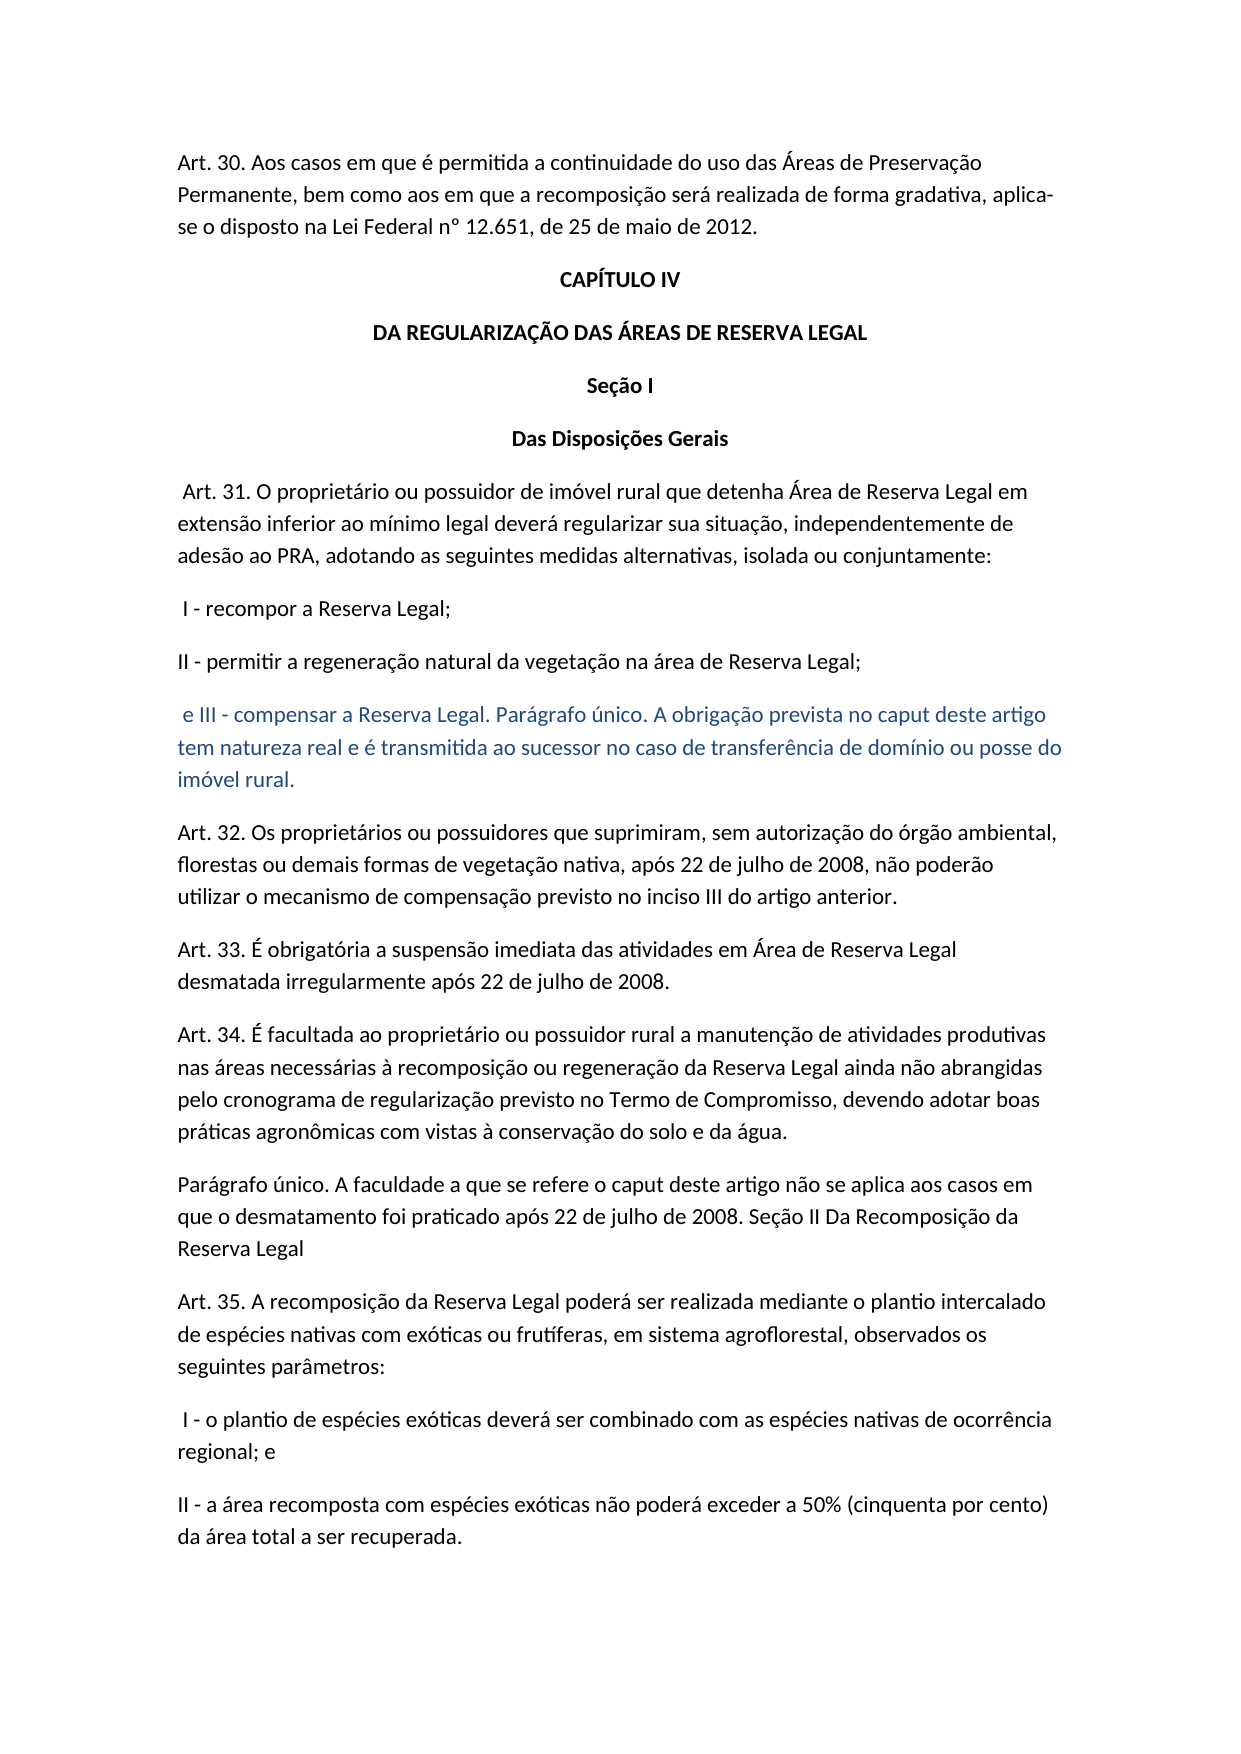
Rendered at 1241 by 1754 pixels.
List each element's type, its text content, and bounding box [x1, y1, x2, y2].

text DA REGULARIZAÇÃO DAS ÁREAS DE RESERVA LEGAL [177, 318, 1063, 346]
text I - o plantio de espécies exóticas deverá ser combinado com as espécies nativas de ocorrência regional; e [177, 1405, 1063, 1465]
text Seção I [177, 371, 1063, 399]
text II - a área recomposta com espécies exóticas não poderá exceder a 50% (cinquenta por cento) da área total a ser recuperada. [177, 1490, 1063, 1550]
text CAPÍTULO IV [177, 265, 1063, 293]
text II - permitir a regeneração natural da vegetação na área de Reserva Legal; [177, 647, 1063, 676]
text Art. 35. A recomposição da Reserva Legal poderá ser realizada mediante o plantio intercalado de espécies nativas com exóticas ou frutíferas, em sistema agroflorestal, observados os seguintes parâmetros: [177, 1287, 1063, 1380]
text Das Disposições Gerais [177, 424, 1063, 452]
text Art. 32. Os proprietários ou possuidores que suprimiram, sem autorização do órgão ambiental, florestas ou demais formas de vegetação nativa, após 22 de julho de 2008, não poderão utilizar o mecanismo de compensação previsto no inciso III do artigo anterior. [177, 818, 1063, 910]
text Art. 31. O proprietário ou possuidor de imóvel rural que detenha Área de Reserva Legal em extensão inferior ao mínimo legal deverá regularizar sua situação, independentemente de adesão ao PRA, adotando as seguintes medidas alternativas, isolada ou conjuntamente: [177, 477, 1063, 569]
text Art. 34. É facultada ao proprietário ou possuidor rural a manutenção de atividades produtivas nas áreas necessárias à recomposição ou regeneração da Reserva Legal ainda não abrangidas pelo cronograma de regularização previsto no Termo de Compromisso, devendo adotar boas práticas agronômicas com vistas à conservação do solo e da água. [177, 1021, 1063, 1145]
text Parágrafo único. A faculdade a que se refere o caput deste artigo não se aplica aos casos em que o desmatamento foi praticado após 22 de julho de 2008. Seção II Da Recomposição da Reserva Legal [177, 1170, 1063, 1262]
text I - recompor a Reserva Legal; [177, 594, 1063, 622]
text e III - compensar a Reserva Legal. Parágrafo único. A obrigação prevista no caput deste artigo tem natureza real e é transmitida ao sucessor no caso de transferência de domínio ou posse do imóvel rural. [177, 701, 1063, 793]
text Art. 30. Aos casos em que é permitida a continuidade do uso das Áreas de Preservação Permanente, bem como aos em que a recomposição será realizada de forma gradativa, aplica-se o disposto na Lei Federal nº 12.651, de 25 de maio de 2012. [177, 148, 1063, 240]
text Art. 33. É obrigatória a suspensão imediata das atividades em Área de Reserva Legal desmatada irregularmente após 22 de julho de 2008. [177, 935, 1063, 996]
